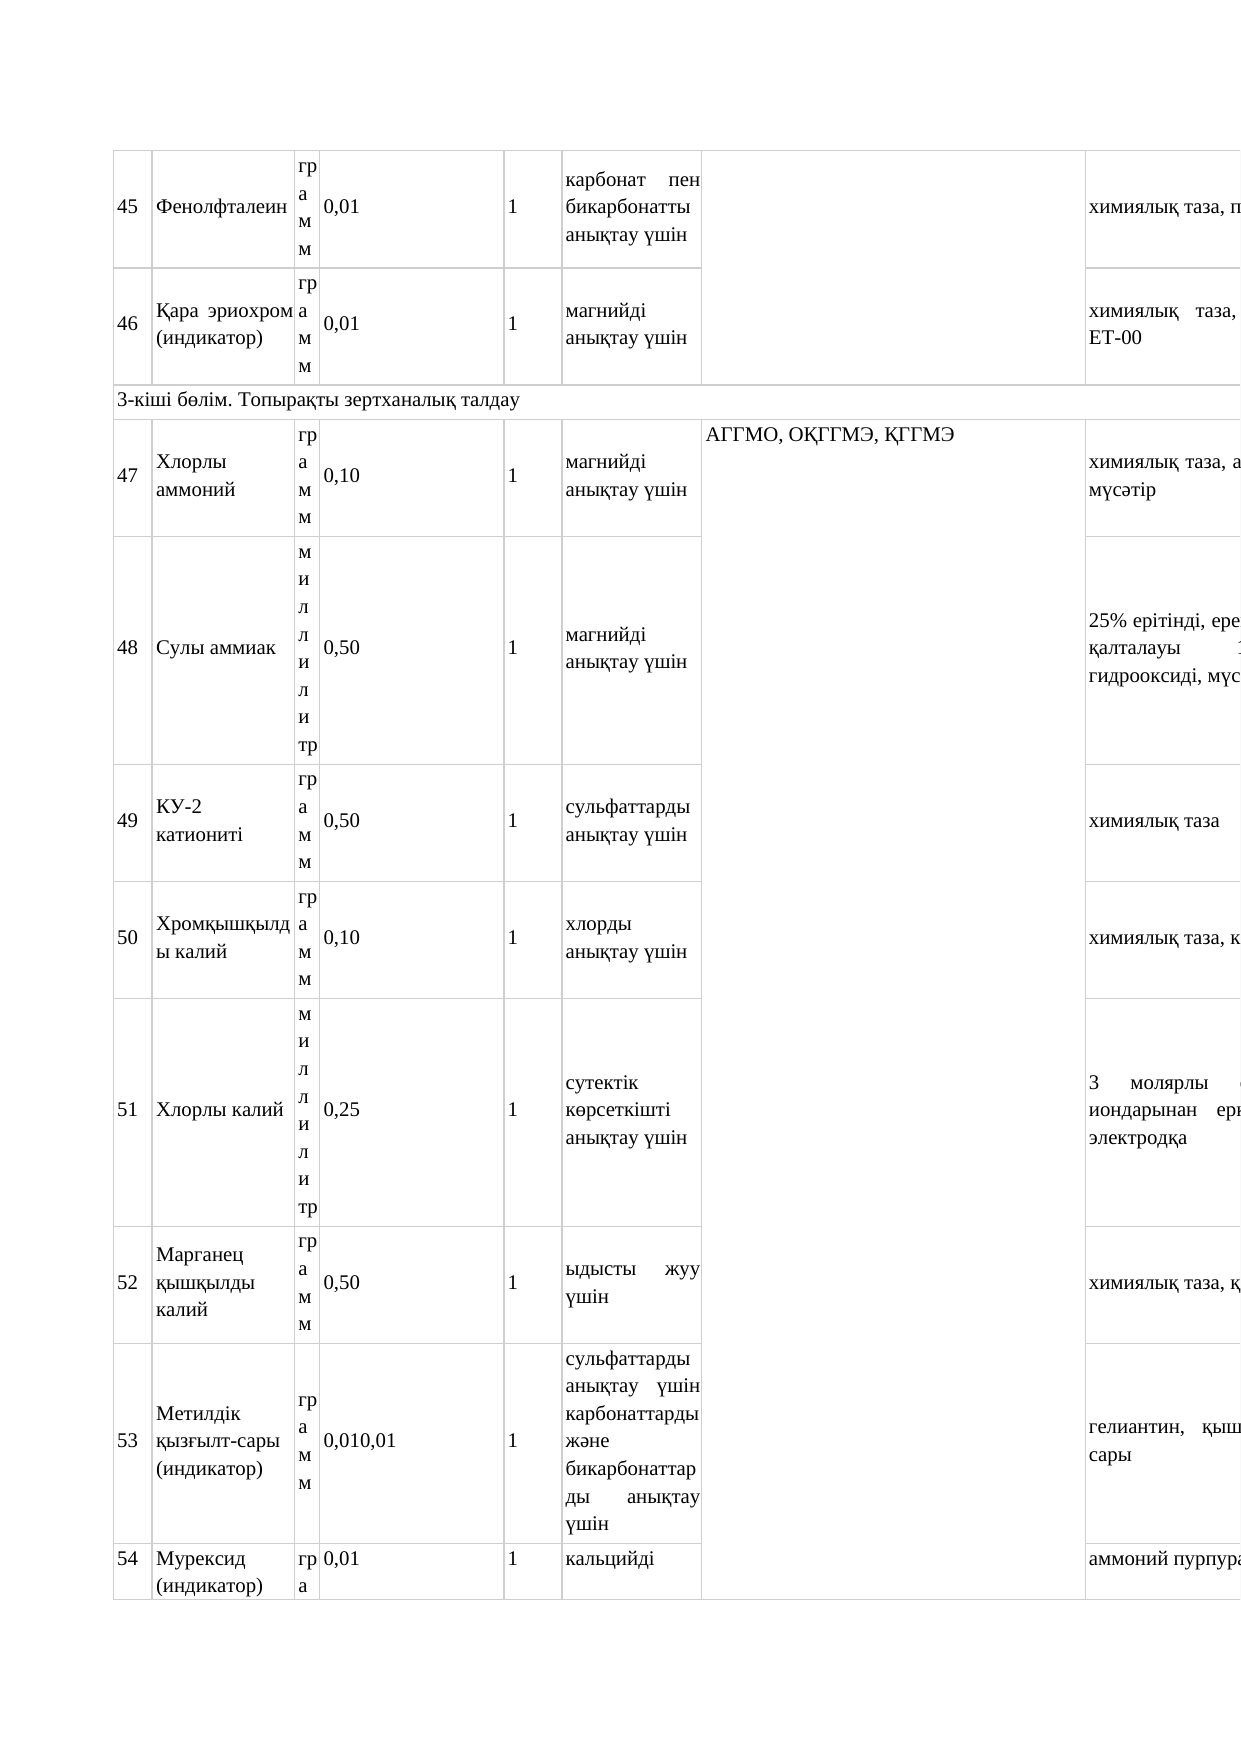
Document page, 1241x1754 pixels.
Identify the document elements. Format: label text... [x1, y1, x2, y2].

table_cell миллилитр [295, 999, 319, 1226]
table_cell Фенолфталеин [153, 151, 294, 267]
table_cell химиялық таза, калий хромат [1086, 882, 1240, 998]
table_cell АГГМО, ОҚГГМЭ, ҚГГМЭ [702, 420, 1085, 1599]
table_cell химиялық таза, хромоген қара ЕТ-00 [1086, 269, 1240, 384]
table_cell Қара эриохром (индикатор) [153, 269, 294, 384]
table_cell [563, 151, 701, 267]
table_cell 3-кіші бөлім. Топырақты зертханалық талдау [114, 386, 1240, 419]
table_cell грамм [295, 765, 319, 881]
table_cell 1 [505, 420, 561, 536]
table_cell грамм [295, 1544, 319, 1599]
table_cell 51 [114, 999, 151, 1226]
table_cell 0,01 [320, 269, 503, 384]
table_cell магнийді анықтау үшін [563, 269, 701, 384]
table_cell 0,10 [320, 420, 503, 536]
table_cell 0,50 [320, 537, 503, 763]
table_cell 53 [114, 1344, 151, 1543]
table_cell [563, 1544, 701, 1599]
table_cell 1 [505, 765, 561, 881]
table_cell химиялық таза [1086, 765, 1240, 881]
table_cell 0,50 [320, 1227, 503, 1343]
table_cell грамм [295, 151, 319, 267]
table_cell 47 [114, 420, 151, 536]
table_cell Марганец қышқылды калий [153, 1227, 294, 1343]
table_cell 1 [505, 151, 561, 267]
table_cell 1 [505, 1227, 561, 1343]
table_cell аммоний пурпураты [1086, 1544, 1240, 1599]
table_cell Метилдік қызғылт-сары (индикатор) [153, 1344, 294, 1543]
table_cell 52 [114, 1227, 151, 1343]
table_cell магнийді анықтау үшін [563, 537, 701, 763]
table_cell 54 [114, 1544, 151, 1599]
table_cell 46 [114, 269, 151, 384]
table_cell 45 [114, 151, 151, 267]
table_cell 0,01 [320, 1544, 503, 1599]
table_cell 1 [505, 1344, 561, 1543]
table_cell 0,50 [320, 765, 503, 881]
table_cell химиялық таза, пурген [1086, 151, 1240, 267]
table_cell ыдысты жуу үшін [563, 1227, 701, 1343]
table_cell Хромқышқылды калий [153, 882, 294, 998]
table_cell Хлорлы калий [153, 999, 294, 1226]
table_cell 1 [505, 1544, 561, 1599]
table_cell 1 [505, 882, 561, 998]
table_cell химиялық таза, қалталауы 0,5 кг [1086, 1227, 1240, 1343]
table_cell 49 [114, 765, 151, 881]
table_cell 1 [505, 269, 561, 384]
table_cell сутектік көрсеткішті анықтау үшін [563, 999, 701, 1226]
table_cell 0,01 [320, 151, 503, 267]
table_cell 0,10 [320, 882, 503, 998]
table_cell грамм [295, 1344, 319, 1543]
table_cell 48 [114, 537, 151, 763]
table_cell КУ-2 катиониті [153, 765, 294, 881]
table_cell химиялық таза, аммоний хлориді, мүсәтір [1086, 420, 1240, 536]
table_cell Сулы аммиак [153, 537, 294, 763]
table_cell Хлорлы аммоний [153, 420, 294, 536]
table_cell 0,010,01 [320, 1344, 503, 1543]
table_cell 0,25 [320, 999, 503, 1226]
table_cell 3 молярлы ерітінді, күміс иондарынан еркін, хлоркүмісті электродқа [1086, 999, 1240, 1226]
table_cell миллилитр [295, 537, 319, 763]
table_cell грамм [295, 882, 319, 998]
table_cell грамм [295, 420, 319, 536]
table_cell грамм [295, 1227, 319, 1343]
table_cell 1 [505, 999, 561, 1226]
table_cell магнийді анықтау үшін [563, 420, 701, 536]
table_cell 25% ерітінді, ерекше таза, (r =0,8) қалталауы 1л аммоний гидрооксиді, мүсәтір спирті [1086, 537, 1240, 763]
table_cell гелиантин, қышқылды қызғылт сары [1086, 1344, 1240, 1543]
table_cell хлорды анықтау үшін [563, 882, 701, 998]
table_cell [153, 1544, 294, 1599]
table_cell 50 [114, 882, 151, 998]
table_cell сульфаттарды анықтау үшін [563, 765, 701, 881]
table_cell сульфаттарды анықтау үшін карбонаттарды және бикарбонаттарды анықтау үшін [563, 1344, 701, 1543]
table_cell 1 [505, 537, 561, 763]
table_cell грамм [295, 269, 319, 384]
